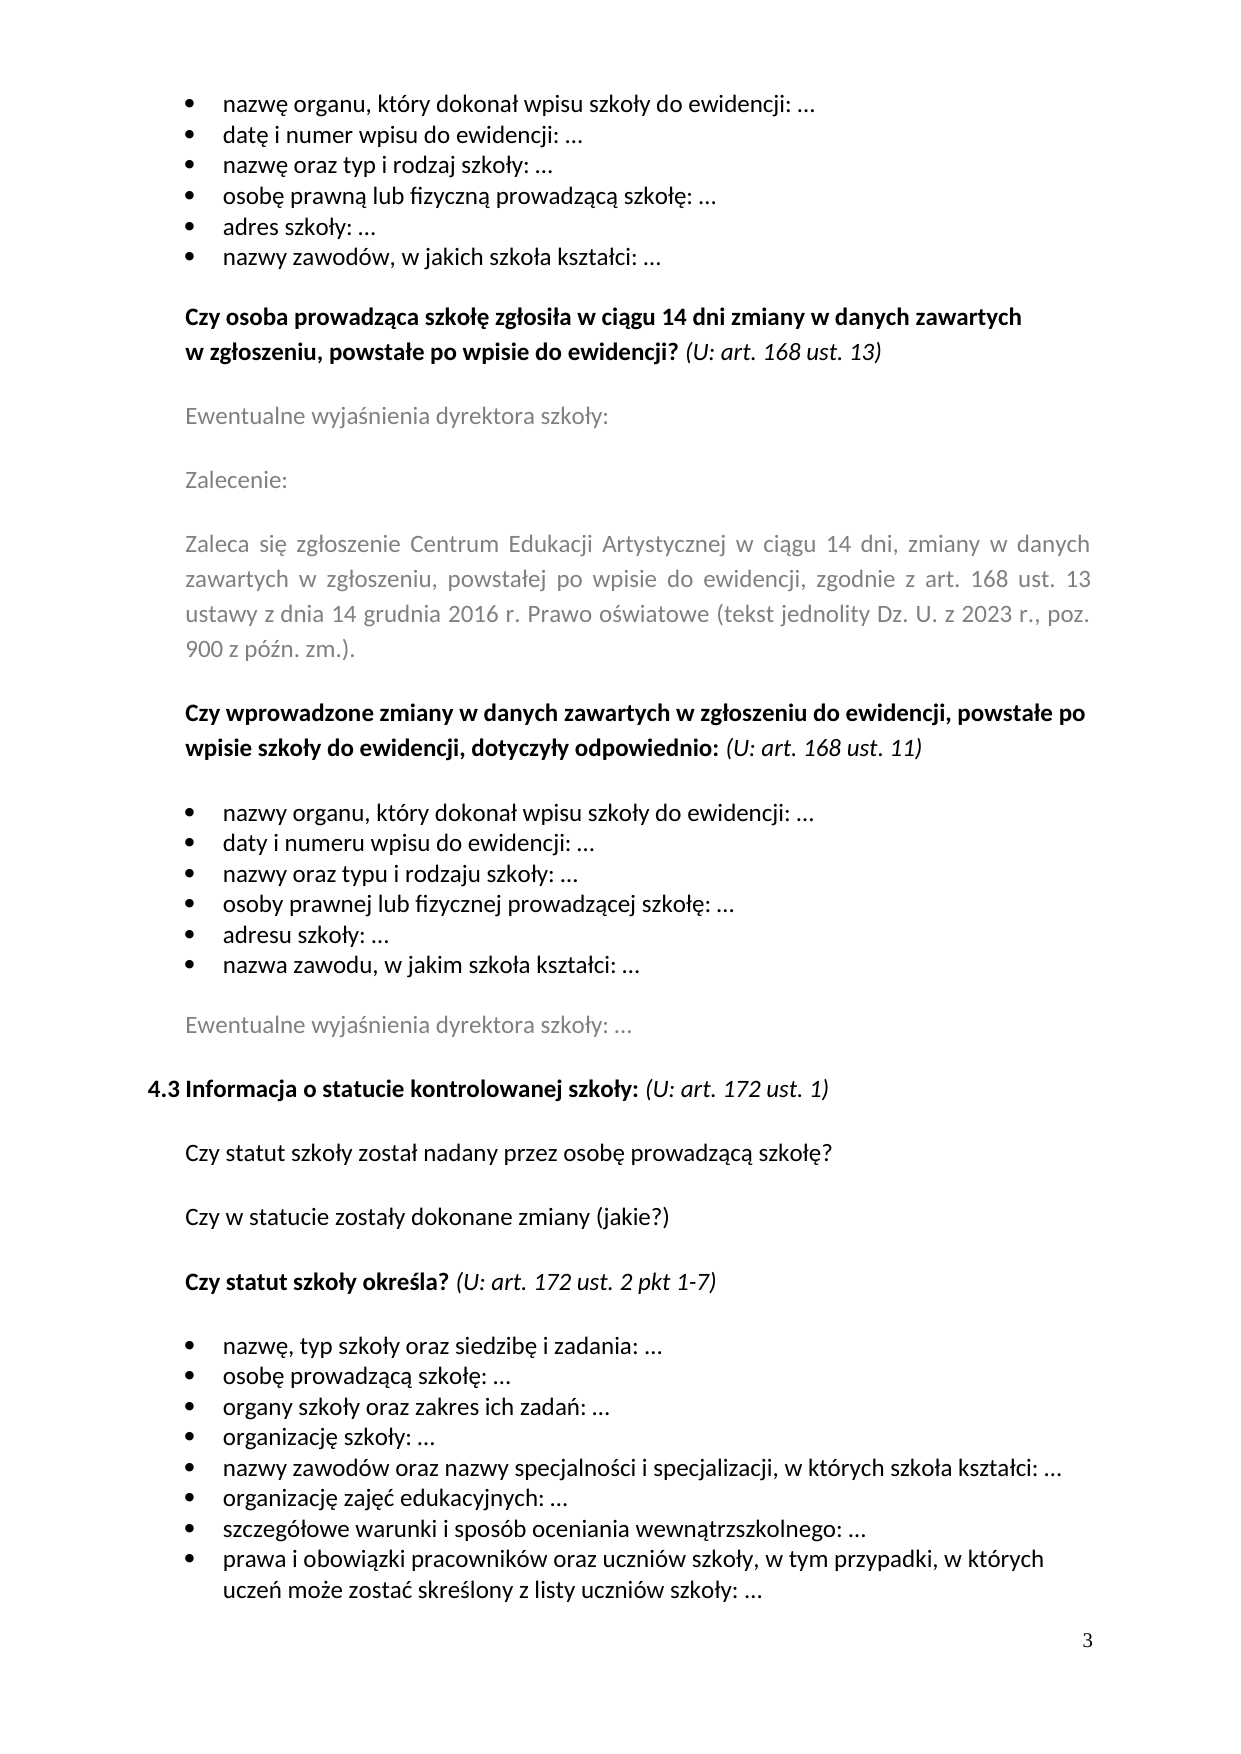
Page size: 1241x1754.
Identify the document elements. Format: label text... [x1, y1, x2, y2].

text Zaleca się zgłoszenie Centrum Edukacji Artystycznej w ciągu 14 dni, zmiany w danych zawartych w zgłoszeniu, powstałej po wpisie do ewidencji, zgodnie z art. 168 ust. 13 ustawy z dnia 14 grudnia 2016 r. Prawo oświatowe (tekst jednolity Dz. U. z 2023 r., poz. 900 z późn. zm.). [185, 528, 1092, 664]
list prawa i obowiązki pracowników oraz uczniów szkoły, w tym przypadki, w których uczeń może zostać skreślony z listy uczniów szkoły: … [185, 1543, 1092, 1604]
text Czy statut szkoły określa? (U: art. 172 ust. 2 pkt 1-7) [185, 1266, 1092, 1296]
list osobę prowadzącą szkołę: … [185, 1360, 1092, 1391]
list nazwa zawodu, w jakim szkoła kształci: … [185, 949, 1092, 980]
list nazwę, typ szkoły oraz siedzibę i zadania: … [185, 1330, 1092, 1360]
list datę i numer wpisu do ewidencji: … [185, 119, 1092, 150]
list szczegółowe warunki i sposób oceniania wewnątrzszkolnego: … [185, 1513, 1092, 1543]
list daty i numeru wpisu do ewidencji: … [185, 827, 1092, 858]
text Zalecenie: [185, 464, 1092, 495]
list nazwy zawodów, w jakich szkoła kształci: … [185, 241, 1092, 272]
text Czy osoba prowadząca szkołę zgłosiła w ciągu 14 dni zmiany w danych zawartych w zgłoszeniu, powstałe po wpisie do ewidencji? (U: art. 168 ust. 13) [185, 301, 1092, 366]
list adresu szkoły: … [185, 919, 1092, 949]
text Czy wprowadzone zmiany w danych zawartych w zgłoszeniu do ewidencji, powstałe po wpisie szkoły do ewidencji, dotyczyły odpowiednio: (U: art. 168 ust. 11) [185, 698, 1092, 763]
list nazwy zawodów oraz nazwy specjalności i specjalizacji, w których szkoła kształci: … [185, 1452, 1092, 1482]
text Czy w statucie zostały dokonane zmiany (jakie?) [185, 1202, 1092, 1232]
list nazwę oraz typ i rodzaj szkoły: … [185, 150, 1092, 180]
list osobę prawną lub fizyczną prowadzącą szkołę: … [185, 180, 1092, 211]
list nazwę organu, który dokonał wpisu szkoły do ewidencji: … [185, 89, 1092, 119]
list organizację zajęć edukacyjnych: … [185, 1482, 1092, 1513]
list adres szkoły: … [185, 211, 1092, 241]
text Ewentualne wyjaśnienia dyrektora szkoły: [185, 400, 1092, 431]
list organy szkoły oraz zakres ich zadań: … [185, 1391, 1092, 1421]
text Ewentualne wyjaśnienia dyrektora szkoły: … [185, 1009, 1092, 1039]
list nazwy oraz typu i rodzaju szkoły: … [185, 858, 1092, 888]
text Czy statut szkoły został nadany przez osobę prowadzącą szkołę? [185, 1137, 1092, 1168]
list Informacja o statucie kontrolowanej szkoły: (U: art. 172 ust. 1) [148, 1073, 1092, 1104]
list nazwy organu, który dokonał wpisu szkoły do ewidencji: … [185, 797, 1092, 827]
list organizację szkoły: … [185, 1421, 1092, 1452]
list osoby prawnej lub fizycznej prowadzącej szkołę: … [185, 888, 1092, 919]
